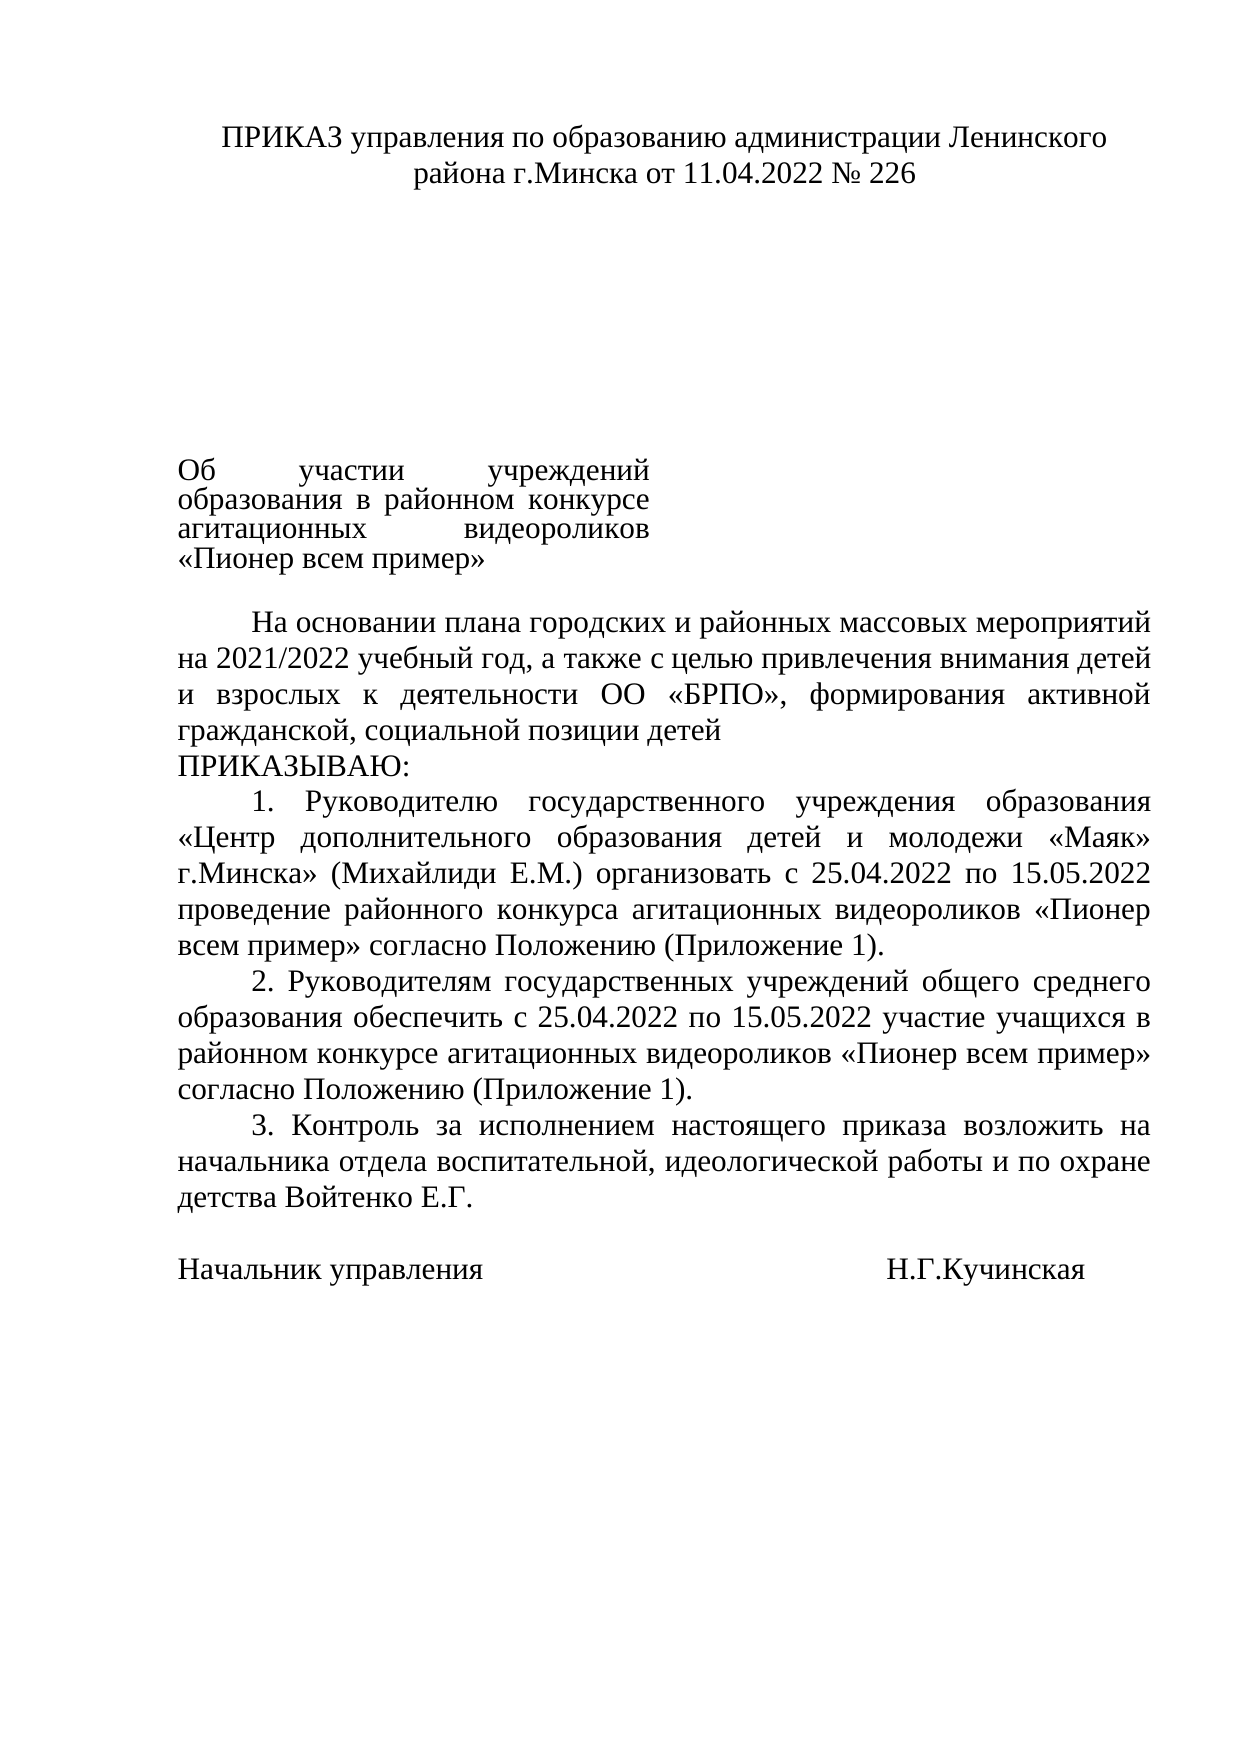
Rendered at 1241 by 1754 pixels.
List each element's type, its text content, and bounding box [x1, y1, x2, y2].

text На основании плана городских и районных массовых мероприятий на 2021/2022 учебный год, а также с целью привлечения внимания детей и взрослых к деятельности ОО «БРПО», формирования активной гражданской, социальной позиции детей [177, 603, 1152, 747]
text 3. Контроль за исполнением настоящего приказа возложить на начальника отдела воспитательной, идеологической работы и по охране детства Войтенко Е.Г. [177, 1106, 1152, 1214]
text Начальник управления Н.Г.Кучинская [177, 1250, 1181, 1286]
text ПРИКАЗ управления по образованию администрации Ленинского района г.Минска от 11.04.2022 № 226 [177, 118, 1152, 190]
text 1. Руководителю государственного учреждения образования «Центр дополнительного образования детей и молодежи «Маяк» г.Минска» (Михайлиди Е.М.) организовать с 25.04.2022 по 15.05.2022 проведение районного конкурса агитационных видеороликов «Пионер всем пример» согласно Положению (Приложение 1). [177, 783, 1152, 962]
text Об участии учреждений образования в районном конкурсе агитационных видеороликов «Пионер всем пример» [177, 457, 650, 574]
text ПРИКАЗЫВАЮ: [177, 747, 1181, 783]
text 2. Руководителям государственных учреждений общего среднего образования обеспечить с 25.04.2022 по 15.05.2022 участие учащихся в районном конкурсе агитационных видеороликов «Пионер всем пример» согласно Положению (Приложение 1). [177, 962, 1152, 1106]
